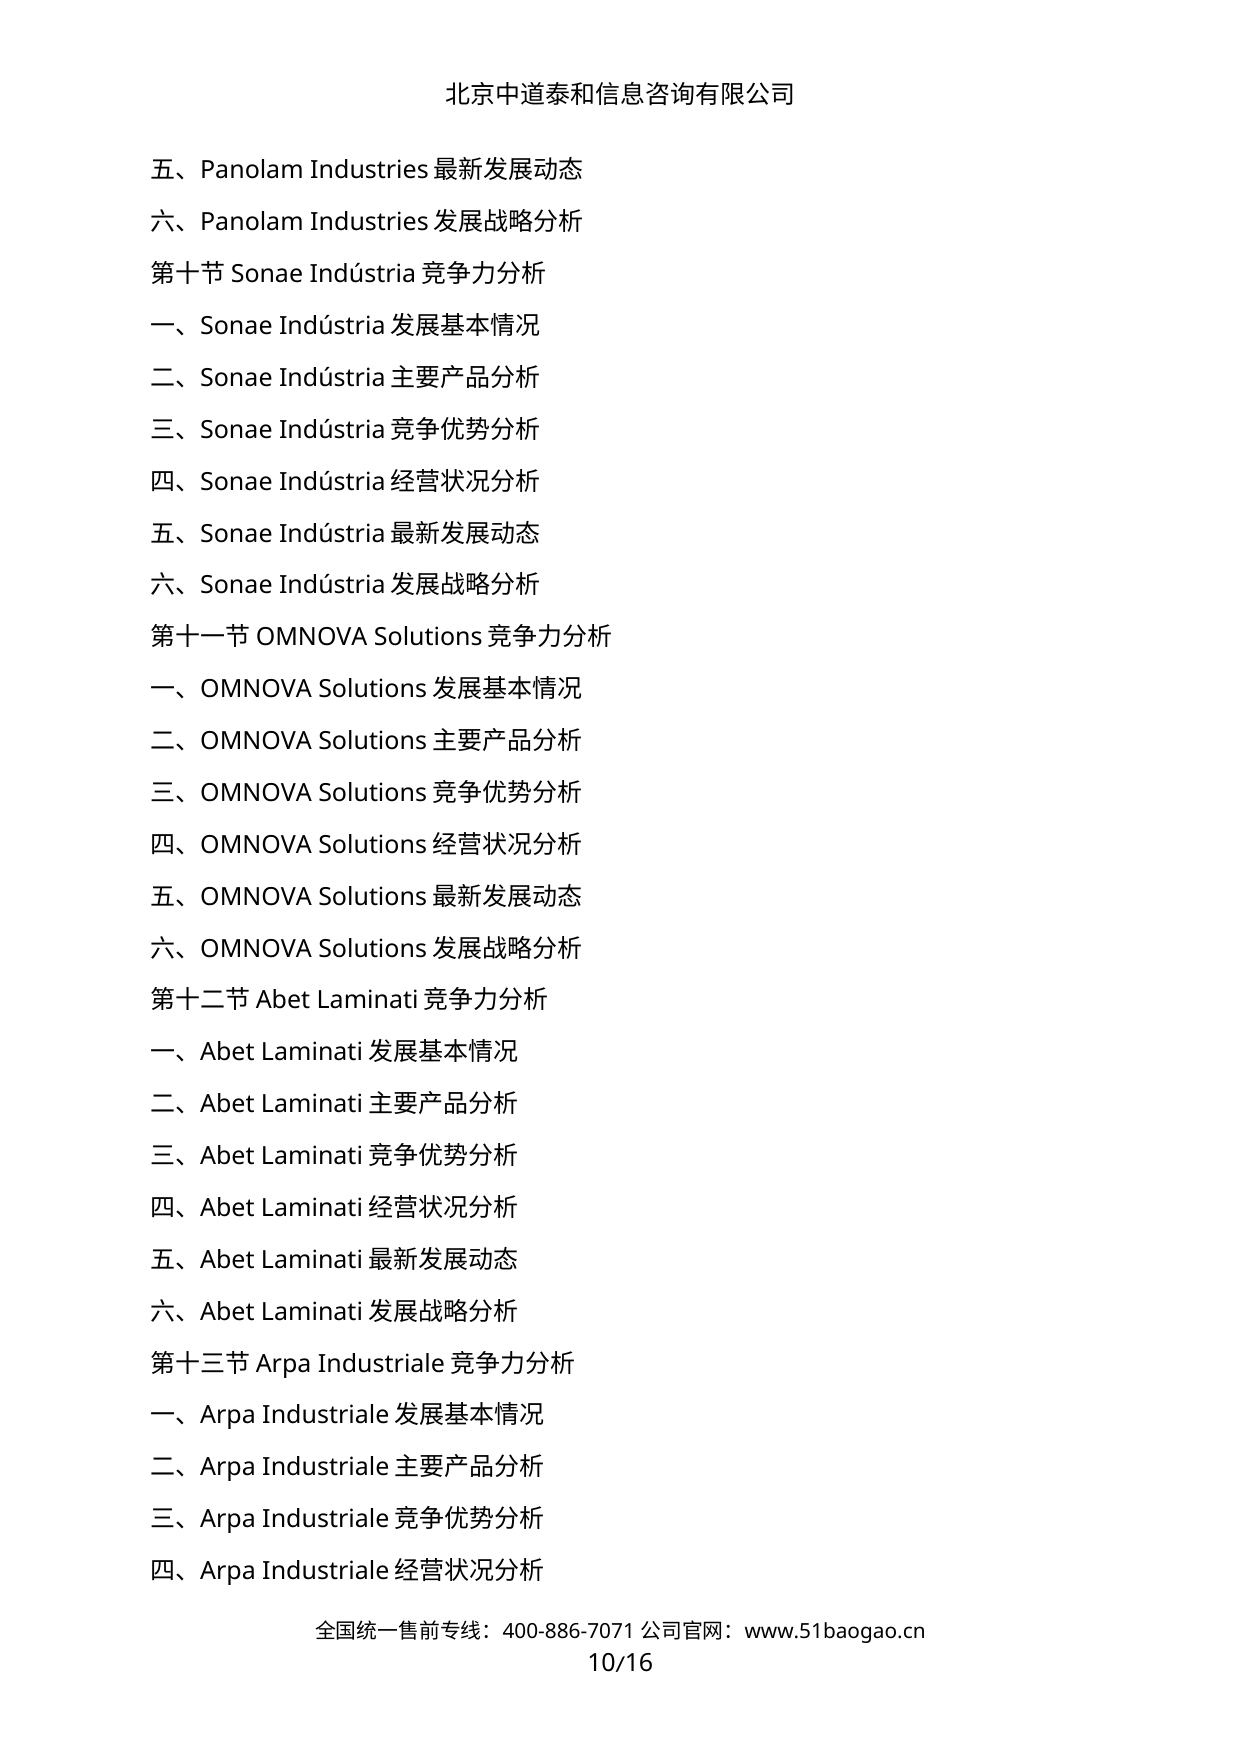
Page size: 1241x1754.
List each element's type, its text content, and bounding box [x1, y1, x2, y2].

text 五、Panolam Industries最新发展动态 [150, 150, 1090, 186]
text 一、Sonae Indústria发展基本情况 [150, 306, 1090, 342]
text 三、Arpa Industriale竞争优势分析 [150, 1499, 1090, 1535]
text 第十一节 OMNOVA Solutions竞争力分析 [150, 617, 1090, 653]
text 一、Abet Laminati发展基本情况 [150, 1032, 1090, 1068]
text 四、Abet Laminati经营状况分析 [150, 1187, 1090, 1224]
text 二、Abet Laminati主要产品分析 [150, 1084, 1090, 1120]
text 二、OMNOVA Solutions主要产品分析 [150, 721, 1090, 757]
text 二、Arpa Industriale主要产品分析 [150, 1447, 1090, 1483]
text 一、Arpa Industriale发展基本情况 [150, 1395, 1090, 1431]
text 三、Sonae Indústria竞争优势分析 [150, 409, 1090, 446]
text 二、Sonae Indústria主要产品分析 [150, 357, 1090, 394]
text 第十三节 Arpa Industriale竞争力分析 [150, 1343, 1090, 1379]
text 五、OMNOVA Solutions最新发展动态 [150, 876, 1090, 912]
text 三、OMNOVA Solutions竞争优势分析 [150, 772, 1090, 809]
text 五、Abet Laminati最新发展动态 [150, 1239, 1090, 1276]
text 四、OMNOVA Solutions经营状况分析 [150, 824, 1090, 861]
text 六、Abet Laminati发展战略分析 [150, 1291, 1090, 1327]
text 一、OMNOVA Solutions发展基本情况 [150, 669, 1090, 705]
text 第十二节 Abet Laminati竞争力分析 [150, 980, 1090, 1016]
text 六、OMNOVA Solutions发展战略分析 [150, 928, 1090, 964]
text 五、Sonae Indústria最新发展动态 [150, 513, 1090, 549]
text 四、Sonae Indústria经营状况分析 [150, 461, 1090, 497]
text 三、Abet Laminati竞争优势分析 [150, 1136, 1090, 1172]
text 六、Sonae Indústria发展战略分析 [150, 565, 1090, 601]
text 六、Panolam Industries发展战略分析 [150, 202, 1090, 238]
text 四、Arpa Industriale经营状况分析 [150, 1551, 1090, 1587]
text 第十节 Sonae Indústria竞争力分析 [150, 254, 1090, 290]
